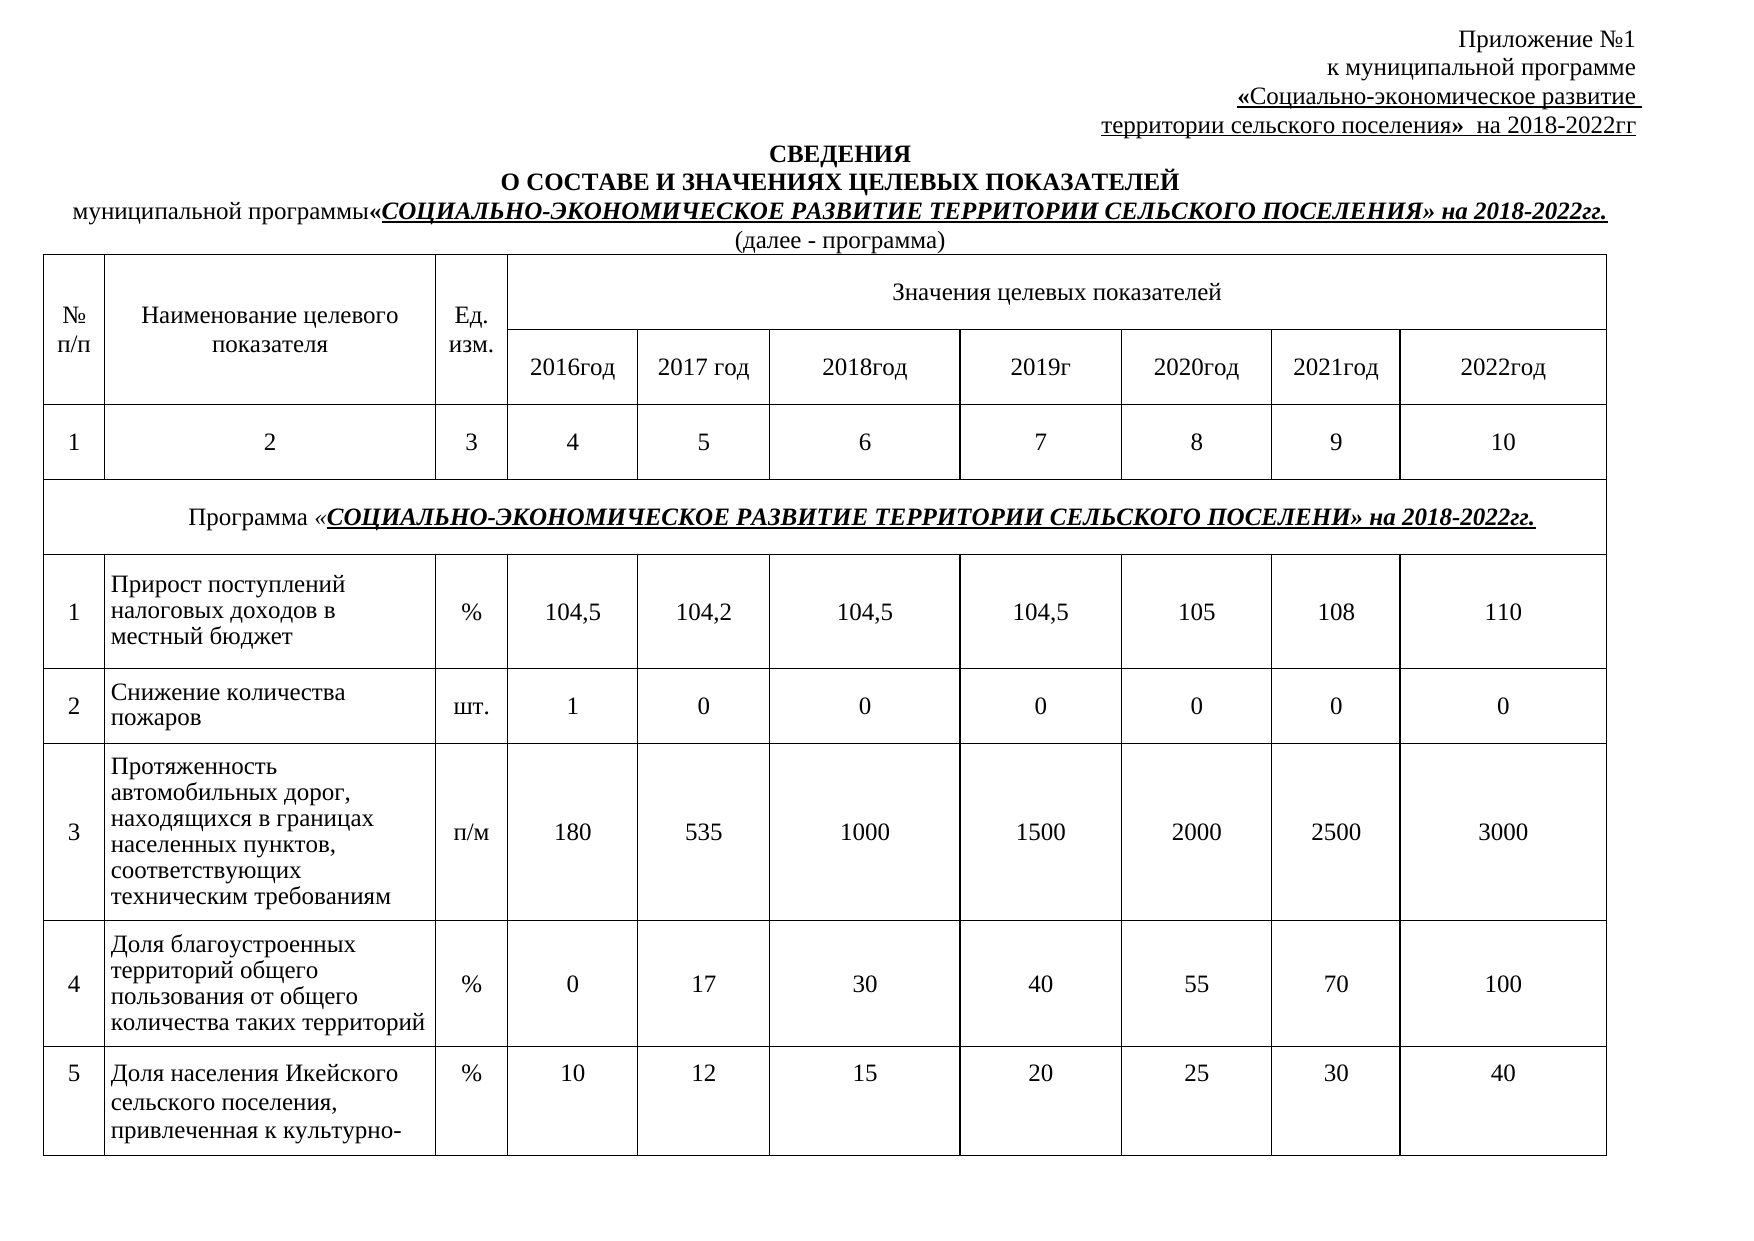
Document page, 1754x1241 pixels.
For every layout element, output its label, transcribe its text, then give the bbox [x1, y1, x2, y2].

table_header Значения целевых показателей [508, 255, 1606, 329]
text СВЕДЕНИЯ [44, 139, 1636, 167]
table_cell 2020год [1122, 330, 1271, 404]
table_cell 17 [638, 921, 769, 1046]
table_cell 2019г [961, 330, 1121, 404]
table_cell 10 [1401, 405, 1606, 479]
table_cell % [436, 921, 507, 1046]
table_cell 0 [1272, 669, 1399, 742]
text территории сельского поселения» на 2018-2022гг [44, 110, 1636, 139]
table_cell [105, 1047, 435, 1155]
table_cell 2021год [1272, 330, 1399, 404]
table_cell Протяженность автомобильных дорог, находящихся в границах населенных пунктов, соответствующих техническим требованиям [105, 744, 435, 920]
table_cell Доля благоустроенных территорий общего пользования от общего количества таких территорий [105, 921, 435, 1046]
table_cell 2 [44, 669, 104, 742]
table_cell 108 [1272, 555, 1399, 667]
table_cell Программа «СОЦИАЛЬНО-ЭКОНОМИЧЕСКОЕ РАЗВИТИЕ ТЕРРИТОРИИ СЕЛЬСКОГО ПОСЕЛЕНИ» на 2018-2022гг. [44, 480, 1606, 554]
table_cell 2 [105, 405, 435, 479]
table_cell 4 [44, 921, 104, 1046]
table_cell Снижение количества пожаров [105, 669, 435, 742]
table_cell 180 [508, 744, 637, 920]
table_cell 104,5 [961, 555, 1121, 667]
table_cell 104,5 [508, 555, 637, 667]
table_cell % [436, 1047, 507, 1155]
table_cell 100 [1401, 921, 1606, 1046]
table_cell п/м [436, 744, 507, 920]
table_header Ед. изм. [436, 255, 507, 404]
table_header № п/п [44, 255, 104, 404]
table_cell 0 [638, 669, 769, 742]
table_cell 1000 [770, 744, 959, 920]
table_cell 2018год [770, 330, 959, 404]
table_cell 535 [638, 744, 769, 920]
table_cell 40 [1401, 1047, 1606, 1155]
table_cell 1 [508, 669, 637, 742]
table_cell 12 [638, 1047, 769, 1155]
table_cell 20 [961, 1047, 1121, 1155]
table_cell 40 [961, 921, 1121, 1046]
table_cell 3 [436, 405, 507, 479]
table_cell 25 [1122, 1047, 1271, 1155]
table_cell 15 [770, 1047, 959, 1155]
table_cell 105 [1122, 555, 1271, 667]
table_cell 5 [638, 405, 769, 479]
table_cell 9 [1272, 405, 1399, 479]
table_cell 2500 [1272, 744, 1399, 920]
table_cell 8 [1122, 405, 1271, 479]
table_cell 110 [1401, 555, 1606, 667]
table_cell 2016год [508, 330, 637, 404]
table_cell 0 [1122, 669, 1271, 742]
table_cell 10 [508, 1047, 637, 1155]
text «Социально-экономическое развитие [44, 81, 1636, 110]
table_cell % [436, 555, 507, 667]
table_cell 3000 [1401, 744, 1606, 920]
table_cell 7 [961, 405, 1121, 479]
table_cell 1 [44, 555, 104, 667]
table_cell 30 [770, 921, 959, 1046]
table_cell шт. [436, 669, 507, 742]
table_cell 70 [1272, 921, 1399, 1046]
text муниципальной программы«СОЦИАЛЬНО-ЭКОНОМИЧЕСКОЕ РАЗВИТИЕ ТЕРРИТОРИИ СЕЛЬСКОГО ПОСЕЛЕНИЯ» на 2018-2022гг. [44, 196, 1636, 225]
table_header Наименование целевого показателя [105, 255, 435, 404]
text О СОСТАВЕ И ЗНАЧЕНИЯХ ЦЕЛЕВЫХ ПОКАЗАТЕЛЕЙ [44, 167, 1636, 196]
table_cell 4 [508, 405, 637, 479]
table_cell 104,5 [770, 555, 959, 667]
text к муниципальной программе [44, 52, 1636, 81]
table_cell 2017 год [638, 330, 769, 404]
text (далее - программа) [44, 225, 1636, 254]
table_cell 104,2 [638, 555, 769, 667]
table_cell 30 [1272, 1047, 1399, 1155]
table_cell 55 [1122, 921, 1271, 1046]
table_cell 0 [1401, 669, 1606, 742]
table_cell 1500 [961, 744, 1121, 920]
table_cell 2022год [1401, 330, 1606, 404]
table_cell Прирост поступлений налоговых доходов в местный бюджет [105, 555, 435, 667]
table_cell 1 [44, 405, 104, 479]
table_cell 0 [961, 669, 1121, 742]
text Приложение №1 [44, 24, 1636, 52]
table_cell 0 [770, 669, 959, 742]
table_cell 2000 [1122, 744, 1271, 920]
table_cell 3 [44, 744, 104, 920]
table_cell 6 [770, 405, 959, 479]
table_cell 0 [508, 921, 637, 1046]
table_cell 5 [44, 1047, 104, 1155]
